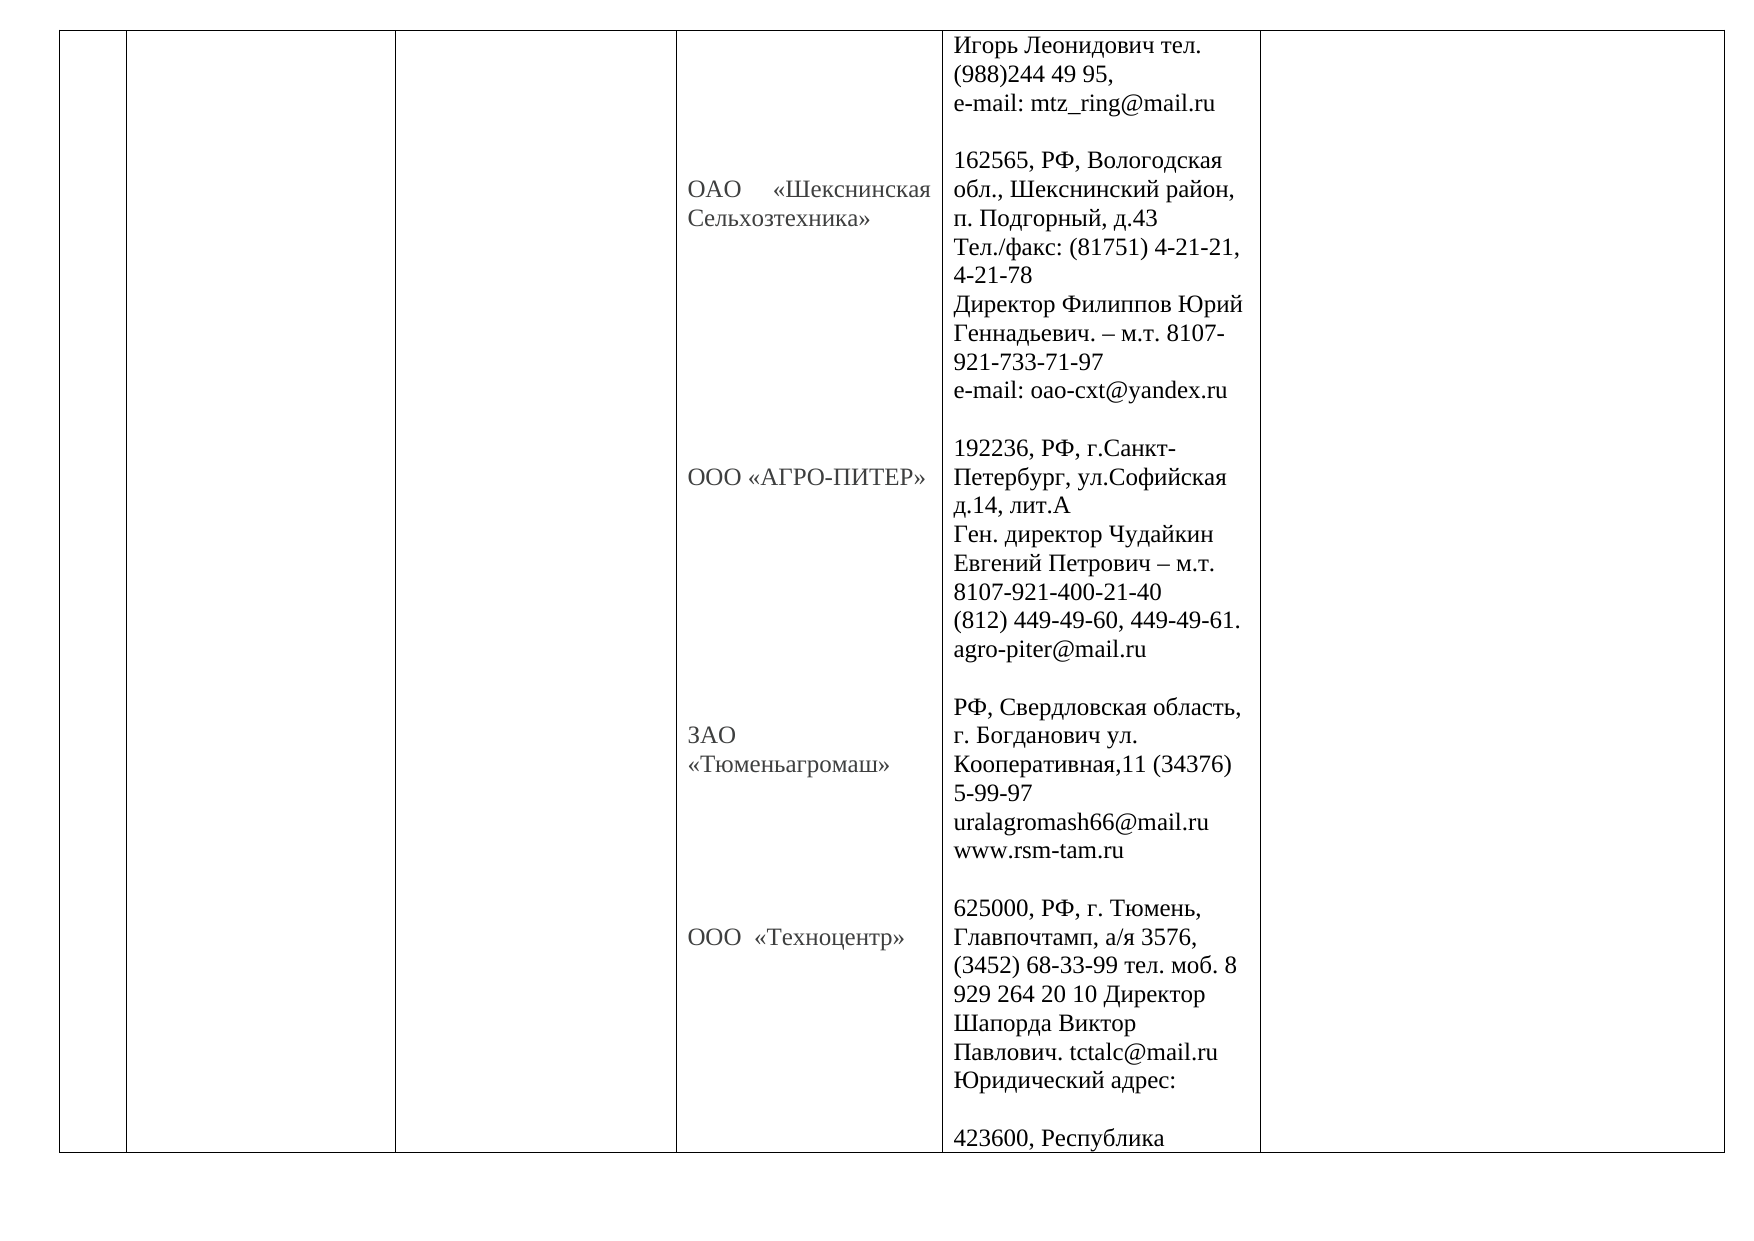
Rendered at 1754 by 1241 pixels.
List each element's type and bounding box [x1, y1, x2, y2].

table_cell [1261, 31, 1724, 1152]
table_cell [396, 31, 676, 1152]
table_cell [60, 31, 126, 1152]
table_cell [943, 31, 1260, 1152]
table_cell [677, 31, 942, 1152]
table_cell [127, 31, 395, 1152]
